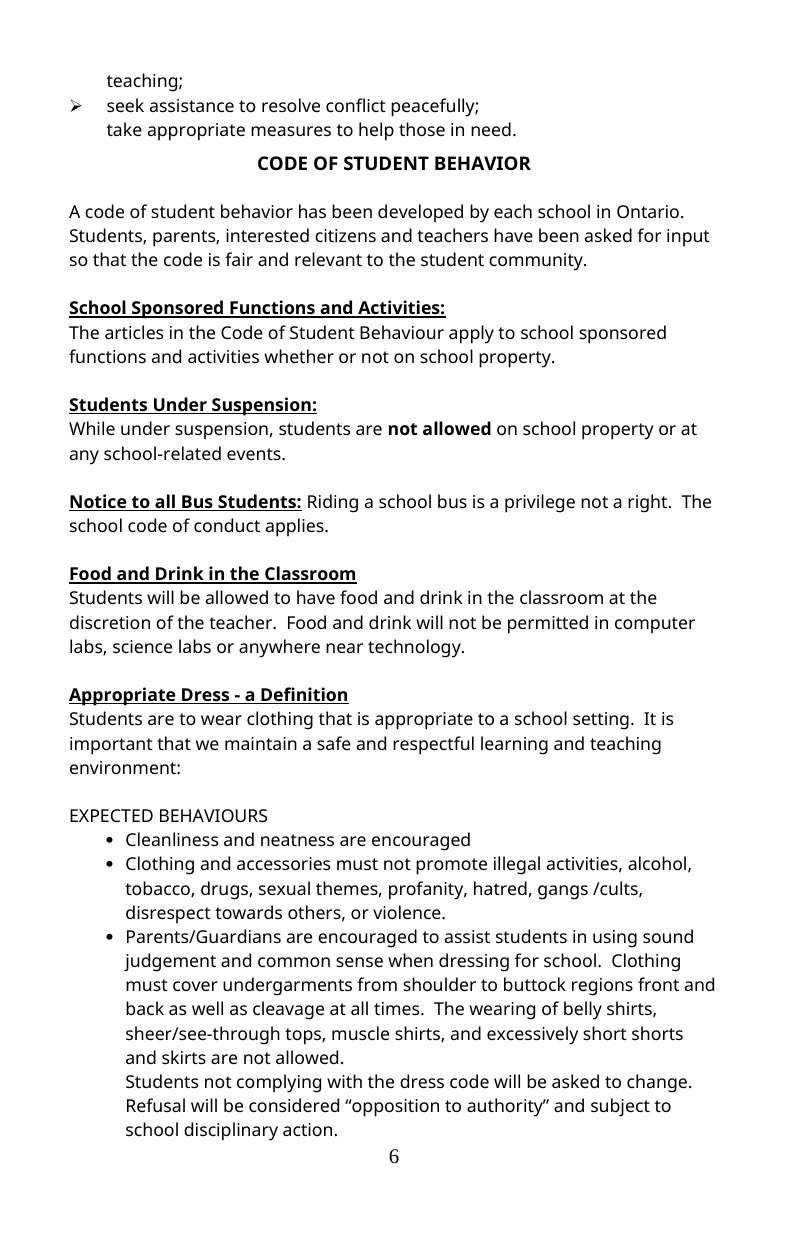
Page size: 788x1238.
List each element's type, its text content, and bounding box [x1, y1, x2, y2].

text take appropriate measures to help those in need. [69, 117, 718, 141]
text While under suspension, students are not allowed on school property or at any school-related events. [69, 417, 718, 465]
text Students will be allowed to have food and drink in the classroom at the discretion of the teacher. Food and drink will not be permitted in computer labs, science labs or anywhere near technology. [69, 586, 718, 658]
text EXPECTED BEHAVIOURS [69, 803, 718, 828]
text Students Under Suspension: [69, 393, 718, 417]
text A code of student behavior has been developed by each school in Ontario. Students, parents, interested citizens and teachers have been asked for input so that the code is fair and relevant to the student community. [69, 199, 718, 272]
text Students not complying with the dress code will be asked to change. Refusal will be considered “opposition to authority” and subject to school disciplinary action. [125, 1069, 718, 1142]
text Food and Drink in the Classroom [69, 562, 718, 586]
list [69, 69, 718, 93]
list Clothing and accessories must not promote illegal activities, alcohol, tobacco, drugs, sexual themes, profanity, hatred, gangs /cults, disrespect towards others, or violence. [106, 852, 718, 924]
list Cleanliness and neatness are encouraged [106, 828, 718, 852]
text The articles in the Code of Student Behaviour apply to school sponsored functions and activities whether or not on school property. [69, 320, 718, 368]
text Students are to wear clothing that is appropriate to a school setting. It is important that we maintain a safe and respectful learning and teaching environment: [69, 707, 718, 779]
list seek assistance to resolve conflict peacefully; [69, 93, 718, 117]
list Parents/Guardians are encouraged to assist students in using sound judgement and common sense when dressing for school. Clothing must cover undergarments from shoulder to buttock regions front and back as well as cleavage at all times. The wearing of belly shirts, sheer/see-through tops, muscle shirts, and excessively short shorts and skirts are not allowed. [106, 924, 718, 1069]
text CODE OF STUDENT BEHAVIOR [69, 150, 718, 175]
text Notice to all Bus Students: Riding a school bus is a privilege not a right. The school code of conduct applies. [69, 489, 718, 538]
text School Sponsored Functions and Activities: [69, 296, 718, 320]
text Appropriate Dress - a Definition [69, 683, 718, 707]
